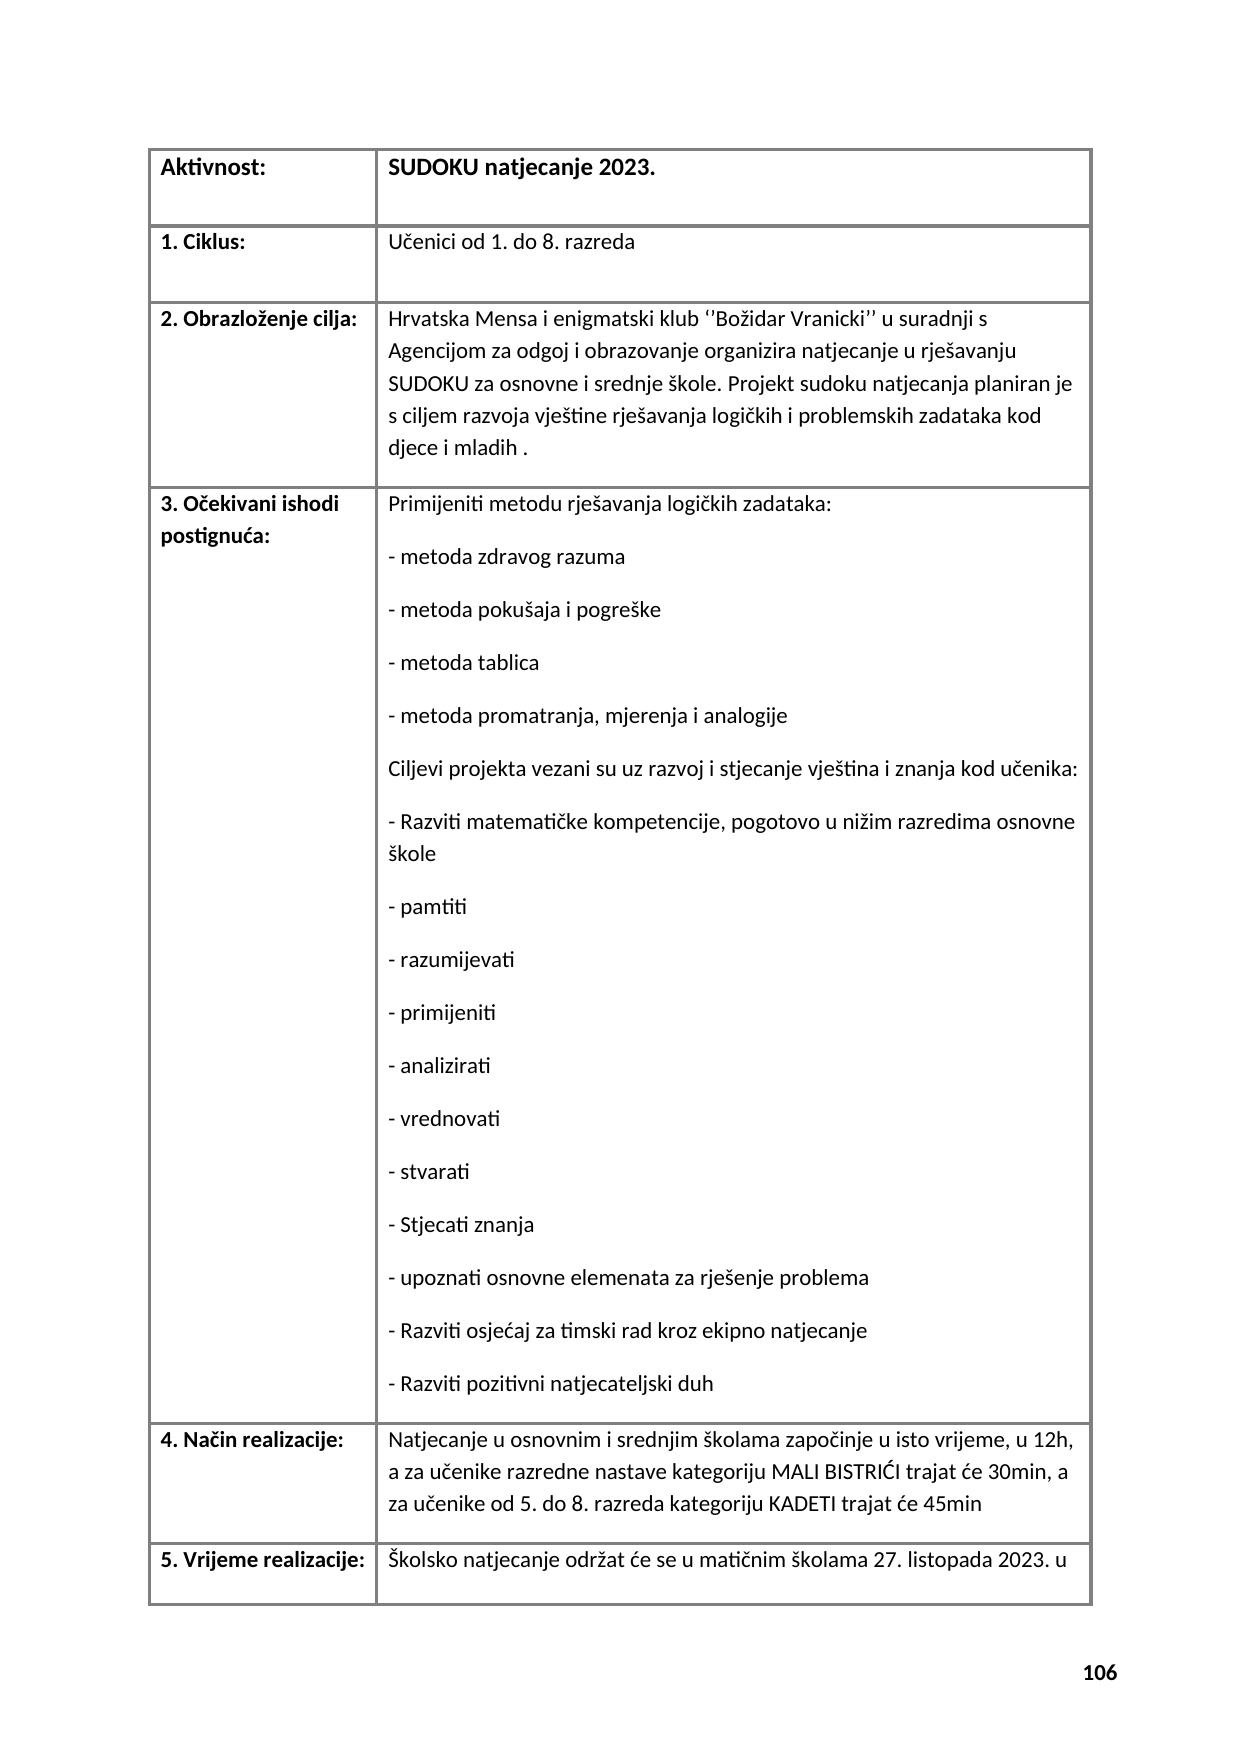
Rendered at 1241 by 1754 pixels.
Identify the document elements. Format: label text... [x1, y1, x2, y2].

table_cell Natjecanje u osnovnim i srednjim školama započinje u isto vrijeme, u 12h, a za učenike razredne nastave kategoriju MALI BISTRIĆI trajat će 30min, a za učenike od 5. do 8. razreda kategoriju KADETI trajat će 45min [378, 1425, 1089, 1542]
table_cell Primijeniti metodu rješavanja logičkih zadataka: - metoda zdravog razuma - metoda pokušaja i pogreške - metoda tablica - metoda promatranja, mjerenja i analogije Ciljevi projekta vezani su uz razvoj i stjecanje vještina i znanja kod učenika: - Razviti matematičke kompetencije, pogotovo u nižim razredima osnovne škole - pamtiti - razumijevati - primijeniti - analizirati - vrednovati - stvarati - Stjecati znanja - upoznati osnovne elemenata za rješenje problema - Razviti osjećaj za timski rad kroz ekipno natjecanje - Razviti pozitivni natjecateljski duh [378, 489, 1089, 1422]
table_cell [151, 1545, 375, 1603]
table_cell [378, 1545, 1089, 1603]
table_cell Hrvatska Mensa i enigmatski klub ‘’Božidar Vranicki’’ u suradnji s Agencijom za odgoj i obrazovanje organizira natjecanje u rješavanju SUDOKU za osnovne i srednje škole. Projekt sudoku natjecanja planiran je s ciljem razvoja vještine rješavanja logičkih i problemskih zadataka kod djece i mladih . [378, 304, 1089, 486]
table_cell 1. Ciklus: [151, 228, 375, 301]
table_cell 2. Obrazloženje cilja: [151, 304, 375, 486]
table_header SUDOKU natjecanje 2023. [378, 151, 1089, 224]
table_cell 4. Način realizacije: [151, 1425, 375, 1542]
table_header Aktivnost: [151, 151, 375, 224]
table_cell 3. Očekivani ishodi postignuća: [151, 489, 375, 1422]
table_cell Učenici od 1. do 8. razreda [378, 228, 1089, 301]
